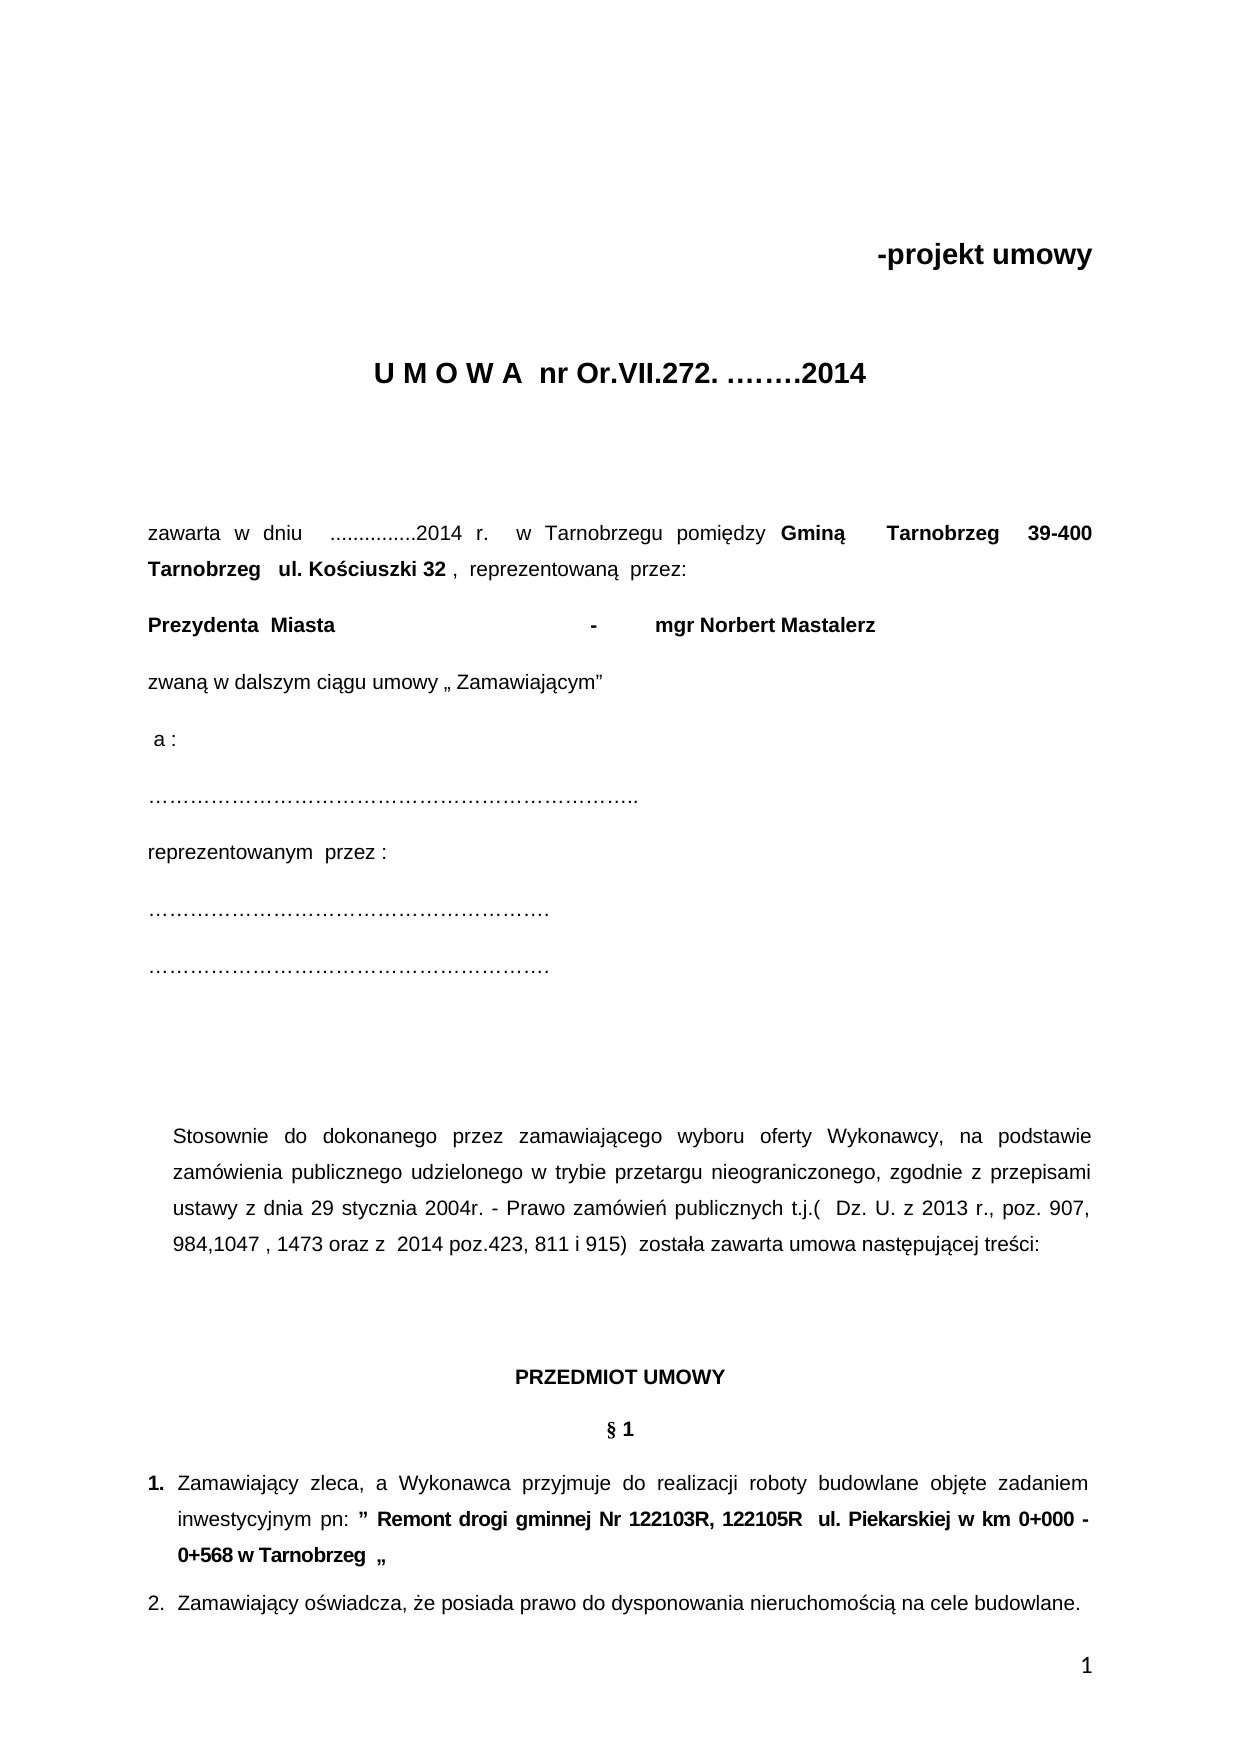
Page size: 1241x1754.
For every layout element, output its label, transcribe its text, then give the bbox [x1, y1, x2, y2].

list Zamawiający zleca, a Wykonawca przyjmuje do realizacji roboty budowlane objęte zadaniem inwestycyjnym pn: ” Remont drogi gminnej Nr 122103R, 122105R ul. Piekarskiej w km 0+000 - 0+568 w Tarnobrzeg „ [148, 1471, 1090, 1567]
text PRZEDMIOT UMOWY [148, 1364, 1092, 1388]
text zwaną w dalszym ciągu umowy „ Zamawiającym” [148, 670, 1092, 694]
text …………………………………………………………….. [148, 783, 1092, 807]
text -projekt umowy [148, 237, 1092, 271]
text U M O W A nr Or.VII.272. .…….2014 [148, 356, 1092, 389]
text Prezydenta Miasta - mgr Norbert Mastalerz [148, 613, 1092, 637]
text reprezentowanym przez : [148, 840, 1092, 864]
text Stosownie do dokonanego przez zamawiającego wyboru oferty Wykonawcy, na podstawie zamówienia publicznego udzielonego w trybie przetargu nieograniczonego, zgodnie z przepisami ustawy z dnia 29 stycznia 2004r. - Prawo zamówień publicznych t.j.( Dz. U. z 2013 r., poz. 907, 984,1047 , 1473 oraz z 2014 poz.423, 811 i 915) została zawarta umowa następującej treści: [173, 1124, 1092, 1256]
list Zamawiający oświadcza, że posiada prawo do dysponowania nieruchomością na cele budowlane. [148, 1591, 1092, 1615]
text 1 [148, 1417, 1092, 1441]
text zawarta w dniu ...............2014 r. w Tarnobrzegu pomiędzy Gminą Tarnobrzeg 39-400 Tarnobrzeg ul. Kościuszki 32 , reprezentowaną przez: [148, 520, 1092, 580]
text …………………………………………………. [148, 954, 1092, 978]
text …………………………………………………. [148, 897, 1092, 921]
text a : [148, 727, 1092, 751]
